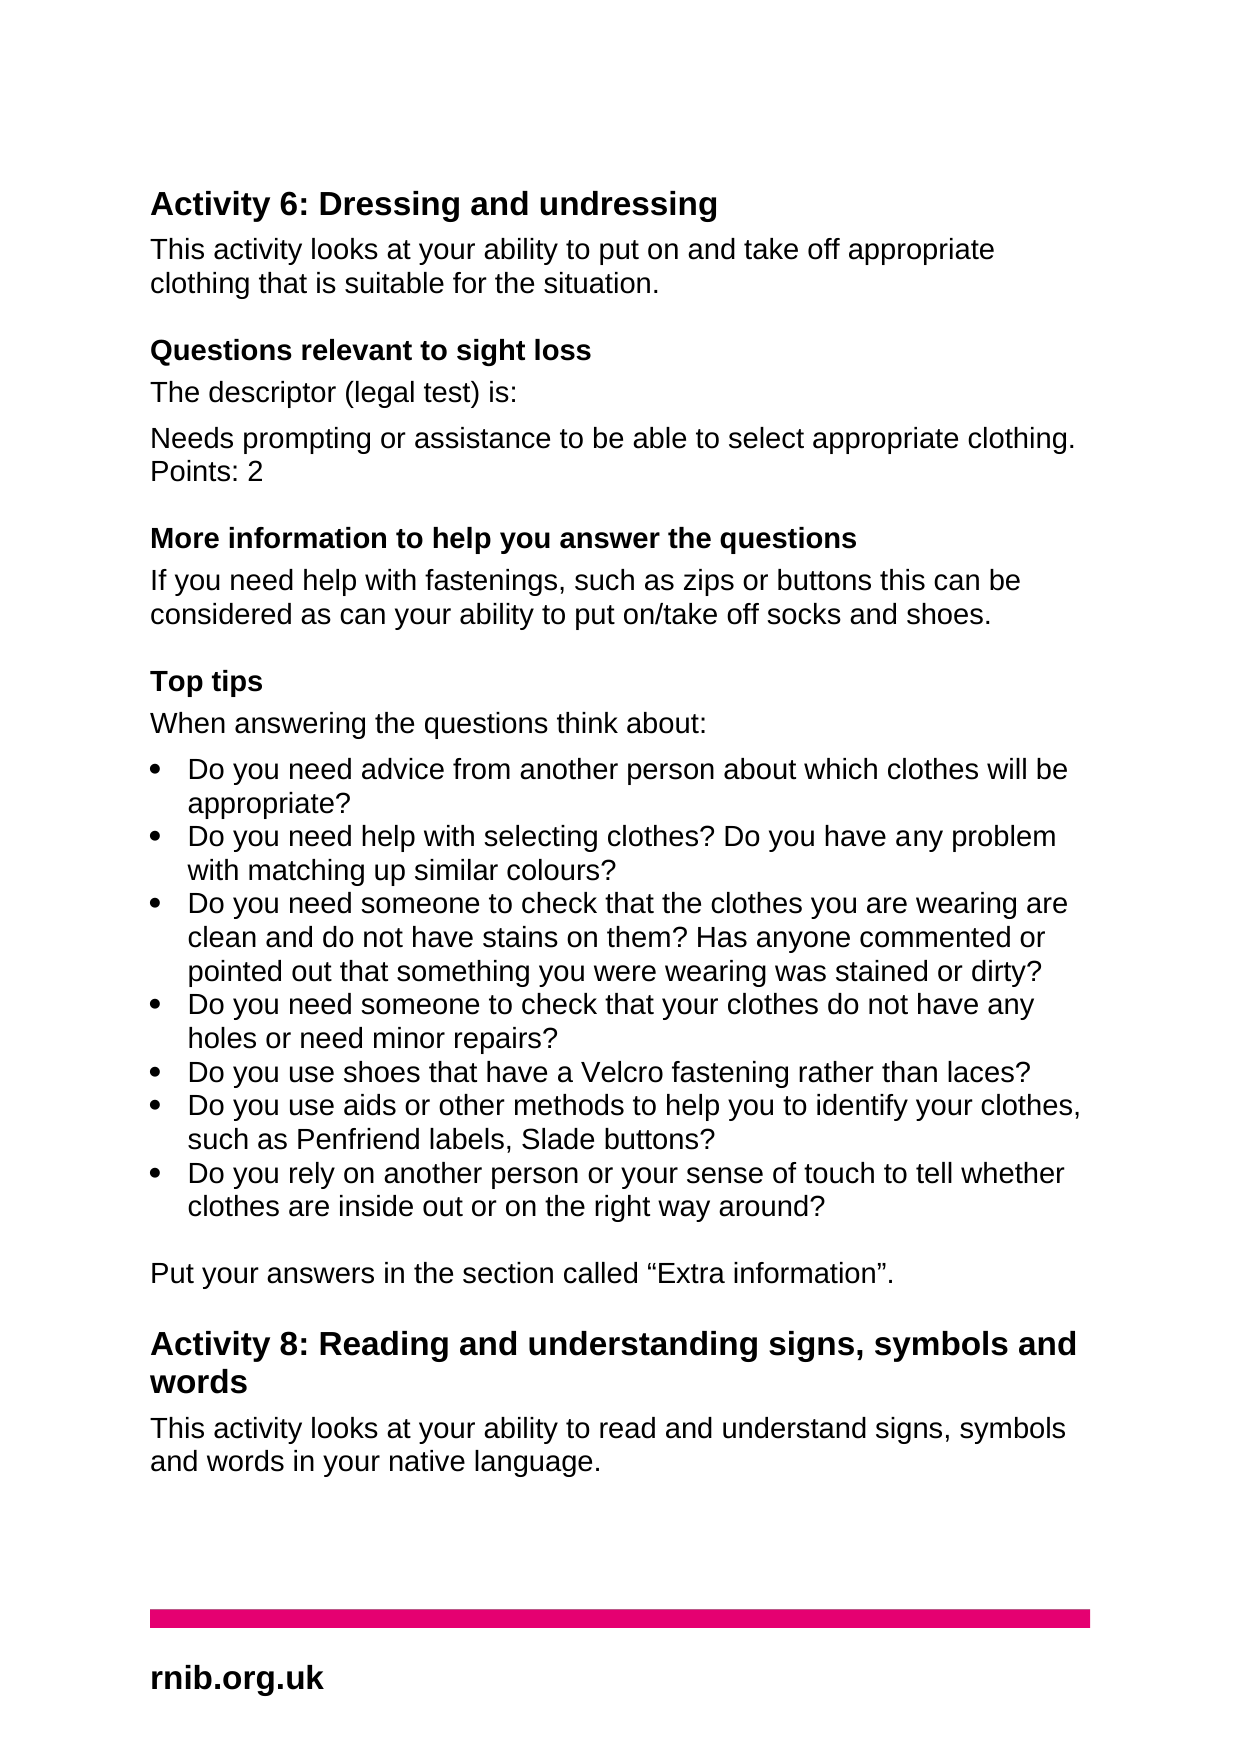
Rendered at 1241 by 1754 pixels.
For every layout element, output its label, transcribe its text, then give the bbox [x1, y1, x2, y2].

text Needs prompting or assistance to be able to select appropriate clothing. [150, 421, 1090, 454]
text This activity looks at your ability to put on and take off appropriate clothing that is suitable for the situation. [150, 232, 1090, 299]
subtitle Activity 6: Dressing and undressing [150, 183, 1090, 222]
text When answering the questions think about: [150, 706, 1090, 739]
list Do you need help with selecting clothes? Do you have any problem with matching up similar colours? [150, 819, 1090, 887]
text Points: 2 [150, 454, 1090, 488]
text This activity looks at your ability to read and understand signs, symbols and words in your native language. [150, 1411, 1090, 1478]
list Do you rely on another person or your sense of touch to tell whether clothes are inside out or on the right way around? [150, 1156, 1090, 1223]
text The descriptor (legal test) is: [150, 375, 1090, 408]
subtitle Questions relevant to sight loss [150, 333, 1090, 367]
picture [150, 1608, 1091, 1628]
subtitle Activity 8: Reading and understanding signs, symbols and words [150, 1324, 1090, 1401]
list Do you use shoes that have a Velcro fastening rather than laces? [150, 1055, 1090, 1088]
list Do you use aids or other methods to help you to identify your clothes, such as Penfriend labels, Slade buttons? [150, 1088, 1090, 1156]
list Do you need someone to check that the clothes you are wearing are clean and do not have stains on them? Has anyone commented or pointed out that something you were wearing was stained or dirty? [150, 887, 1090, 987]
subtitle More information to help you answer the questions [150, 522, 1090, 555]
text Put your answers in the section called “Extra information”. [150, 1257, 1090, 1290]
subtitle Top tips [150, 664, 1090, 698]
text If you need help with fastenings, such as zips or buttons this can be considered as can your ability to put on/take off socks and shoes. [150, 563, 1090, 631]
list Do you need advice from another person about which clothes will be appropriate? [150, 752, 1090, 819]
list Do you need someone to check that your clothes do not have any holes or need minor repairs? [150, 987, 1090, 1055]
